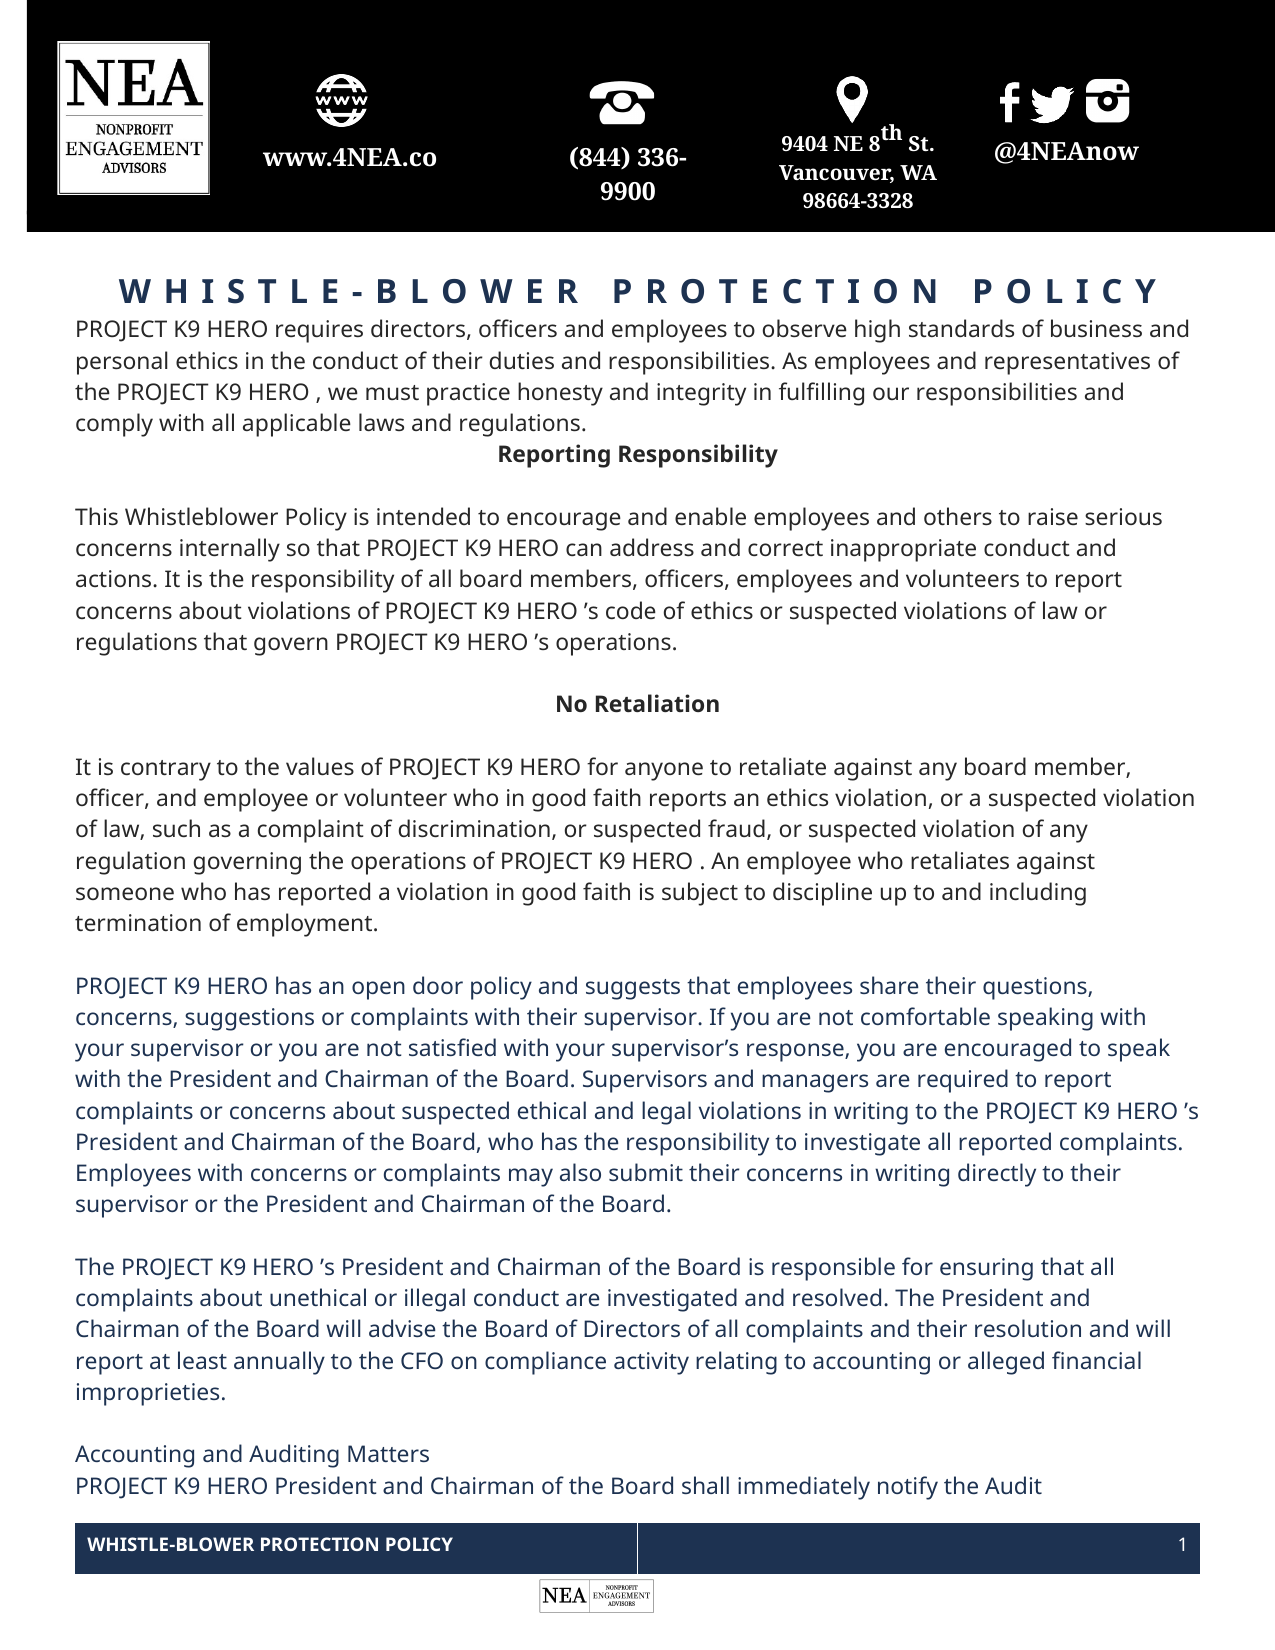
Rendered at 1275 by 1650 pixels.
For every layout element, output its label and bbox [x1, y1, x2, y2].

table_header [75, 63, 300, 268]
picture [970, 62, 1080, 142]
picture [818, 65, 886, 132]
picture [1083, 76, 1132, 125]
table_header [300, 63, 1200, 268]
table_cell [75, 268, 1200, 1501]
picture [315, 74, 368, 127]
picture [538, 1578, 655, 1614]
picture [589, 70, 655, 135]
picture [57, 41, 210, 195]
